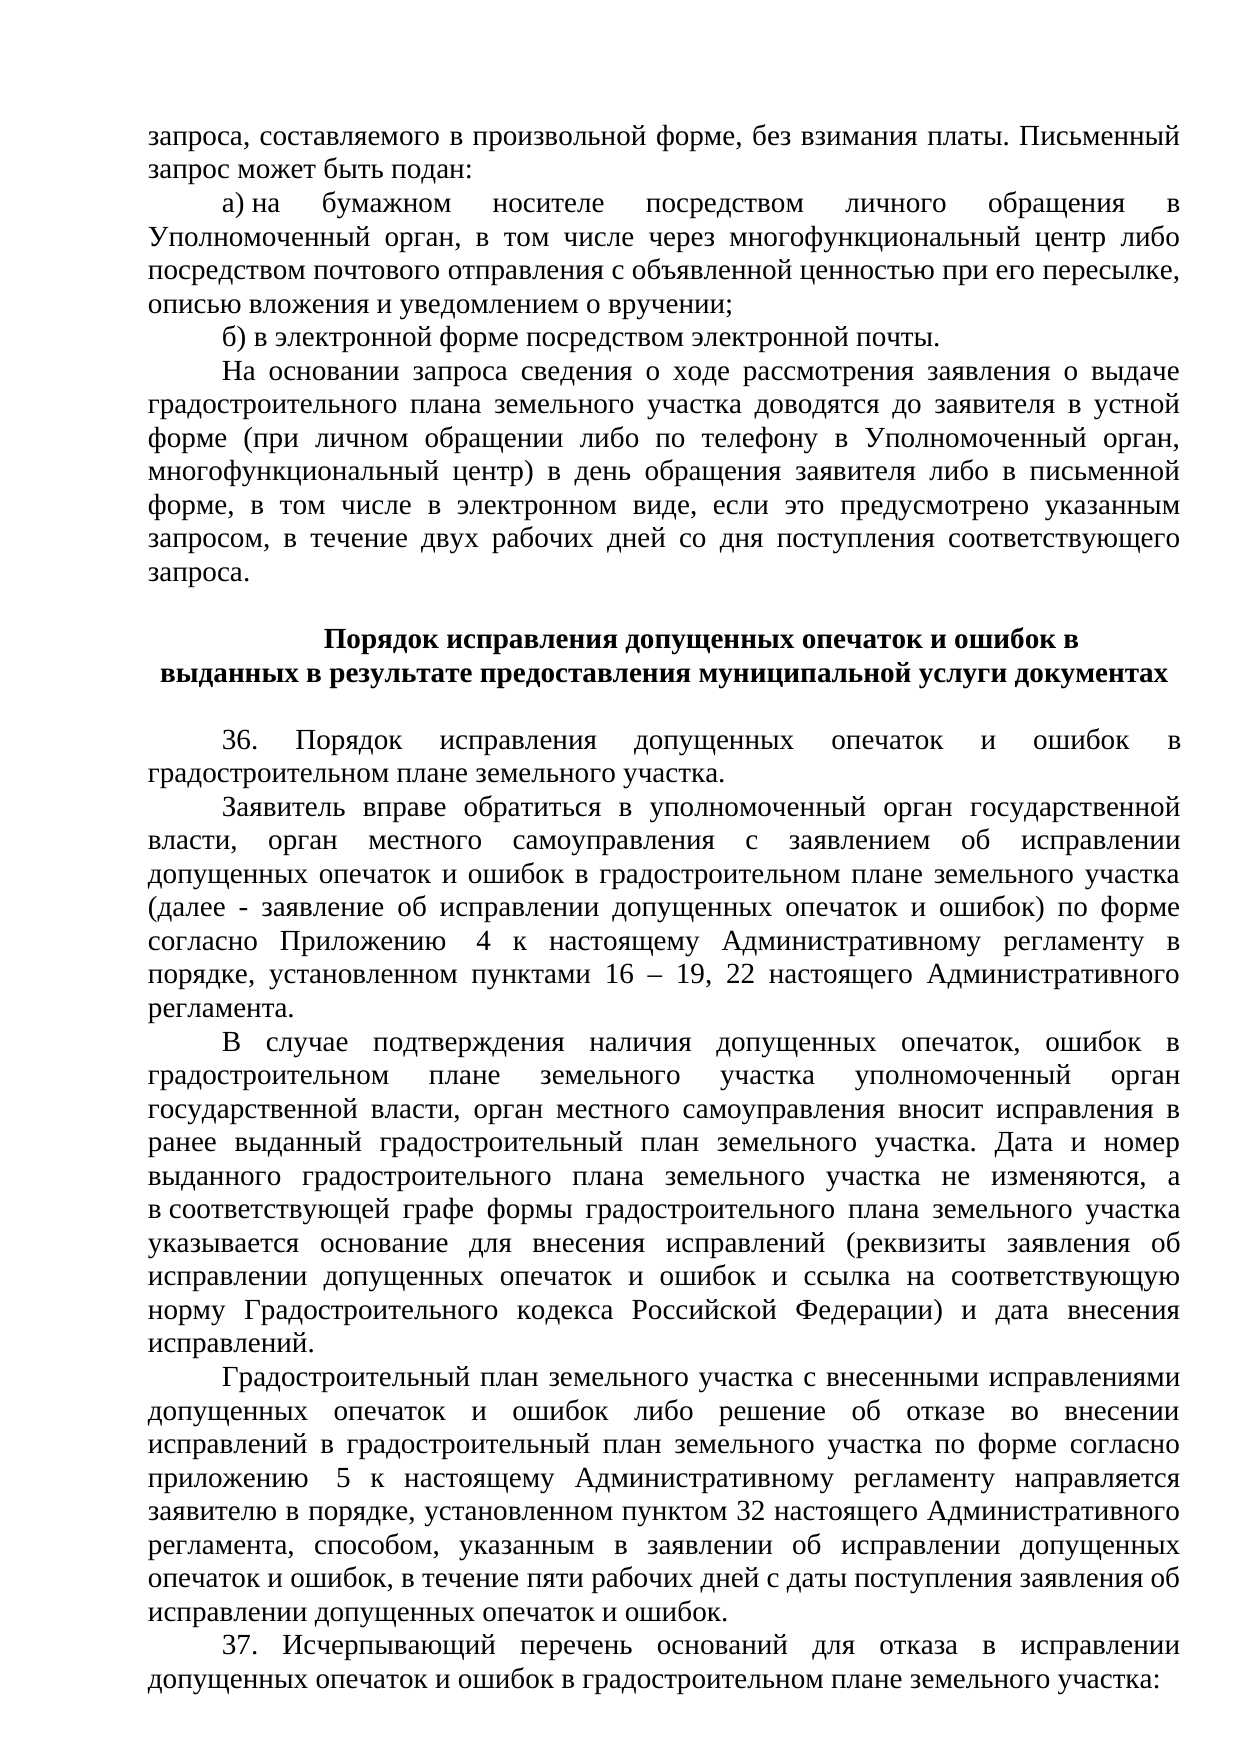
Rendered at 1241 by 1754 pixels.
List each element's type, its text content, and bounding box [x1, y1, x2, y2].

text 37. Исчерпывающий перечень оснований для отказа в исправлении допущенных опечаток и ошибок в градостроительном плане земельного участка: [148, 1627, 1181, 1694]
text Порядок исправления допущенных опечаток и ошибок в выданных в результате предоставления муниципальной услуги документах [148, 621, 1181, 688]
text 36. Порядок исправления допущенных опечаток и ошибок в градостроительном плане земельного участка. [148, 722, 1181, 789]
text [148, 118, 1181, 185]
text На основании запроса сведения о ходе рассмотрения заявления о выдаче градостроительного плана земельного участка доводятся до заявителя в устной форме (при личном обращении либо по телефону в Уполномоченный орган, многофункциональный центр) в день обращения заявителя либо в письменной форме, в том числе в электронном виде, если это предусмотрено указанным запросом, в течение двух рабочих дней со дня поступления соответствующего запроса. [148, 353, 1181, 588]
text б) в электронной форме посредством электронной почты. [148, 319, 1181, 353]
text Градостроительный план земельного участка с внесенными исправлениями допущенных опечаток и ошибок либо решение об отказе во внесении исправлений в градостроительный план земельного участка по форме согласно приложению 5 к настоящему Административному регламенту направляется заявителю в порядке, установленном пунктом 32 настоящего Административного регламента, способом, указанным в заявлении об исправлении допущенных опечаток и ошибок, в течение пяти рабочих дней с даты поступления заявления об исправлении допущенных опечаток и ошибок. [148, 1359, 1181, 1627]
text В случае подтверждения наличия допущенных опечаток, ошибок в градостроительном плане земельного участка уполномоченный орган государственной власти, орган местного самоуправления вносит исправления в ранее выданный градостроительный план земельного участка. Дата и номер выданного градостроительного плана земельного участка не изменяются, а в соответствующей графе формы градостроительного плана земельного участка указывается основание для внесения исправлений (реквизиты заявления об исправлении допущенных опечаток и ошибок и ссылка на соответствующую норму Градостроительного кодекса Российской Федерации) и дата внесения исправлений. [148, 1024, 1181, 1359]
text Заявитель вправе обратиться в уполномоченный орган государственной власти, орган местного самоуправления с заявлением об исправлении допущенных опечаток и ошибок в градостроительном плане земельного участка (далее - заявление об исправлении допущенных опечаток и ошибок) по форме согласно Приложению 4 к настоящему Административному регламенту в порядке, установленном пунктами 16 – 19, 22 настоящего Административного регламента. [148, 789, 1181, 1024]
text а) на бумажном носителе посредством личного обращения в Уполномоченный орган, в том числе через многофункциональный центр либо посредством почтового отправления с объявленной ценностью при его пересылке, описью вложения и уведомлением о вручении; [148, 185, 1181, 319]
